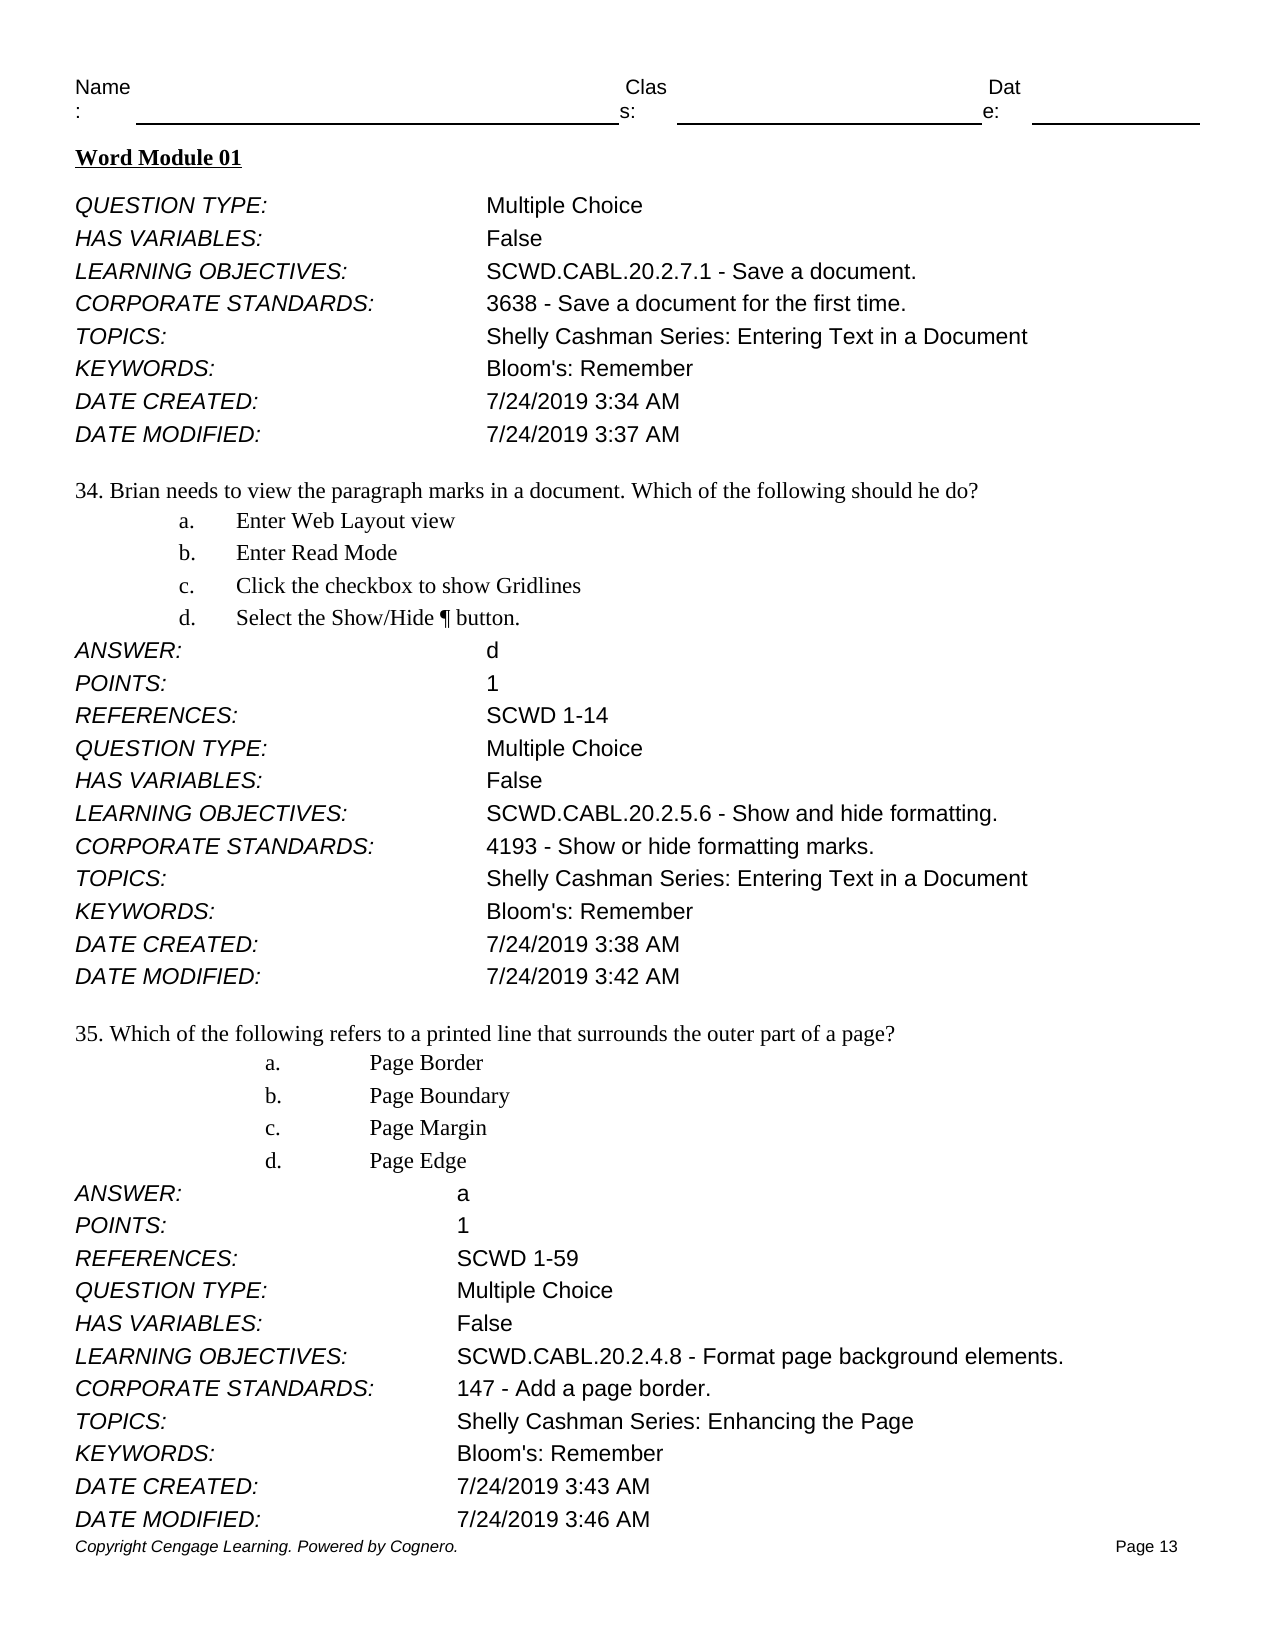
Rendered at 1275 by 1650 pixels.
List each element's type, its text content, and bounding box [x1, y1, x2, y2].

table_header 34. Brian needs to view the paragraph marks in a document. Which of the following should he do? [75, 477, 1200, 993]
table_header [75, 189, 1200, 450]
table_header 35. Which of the following refers to a printed line that surrounds the outer part of a page? [75, 1020, 1200, 1535]
